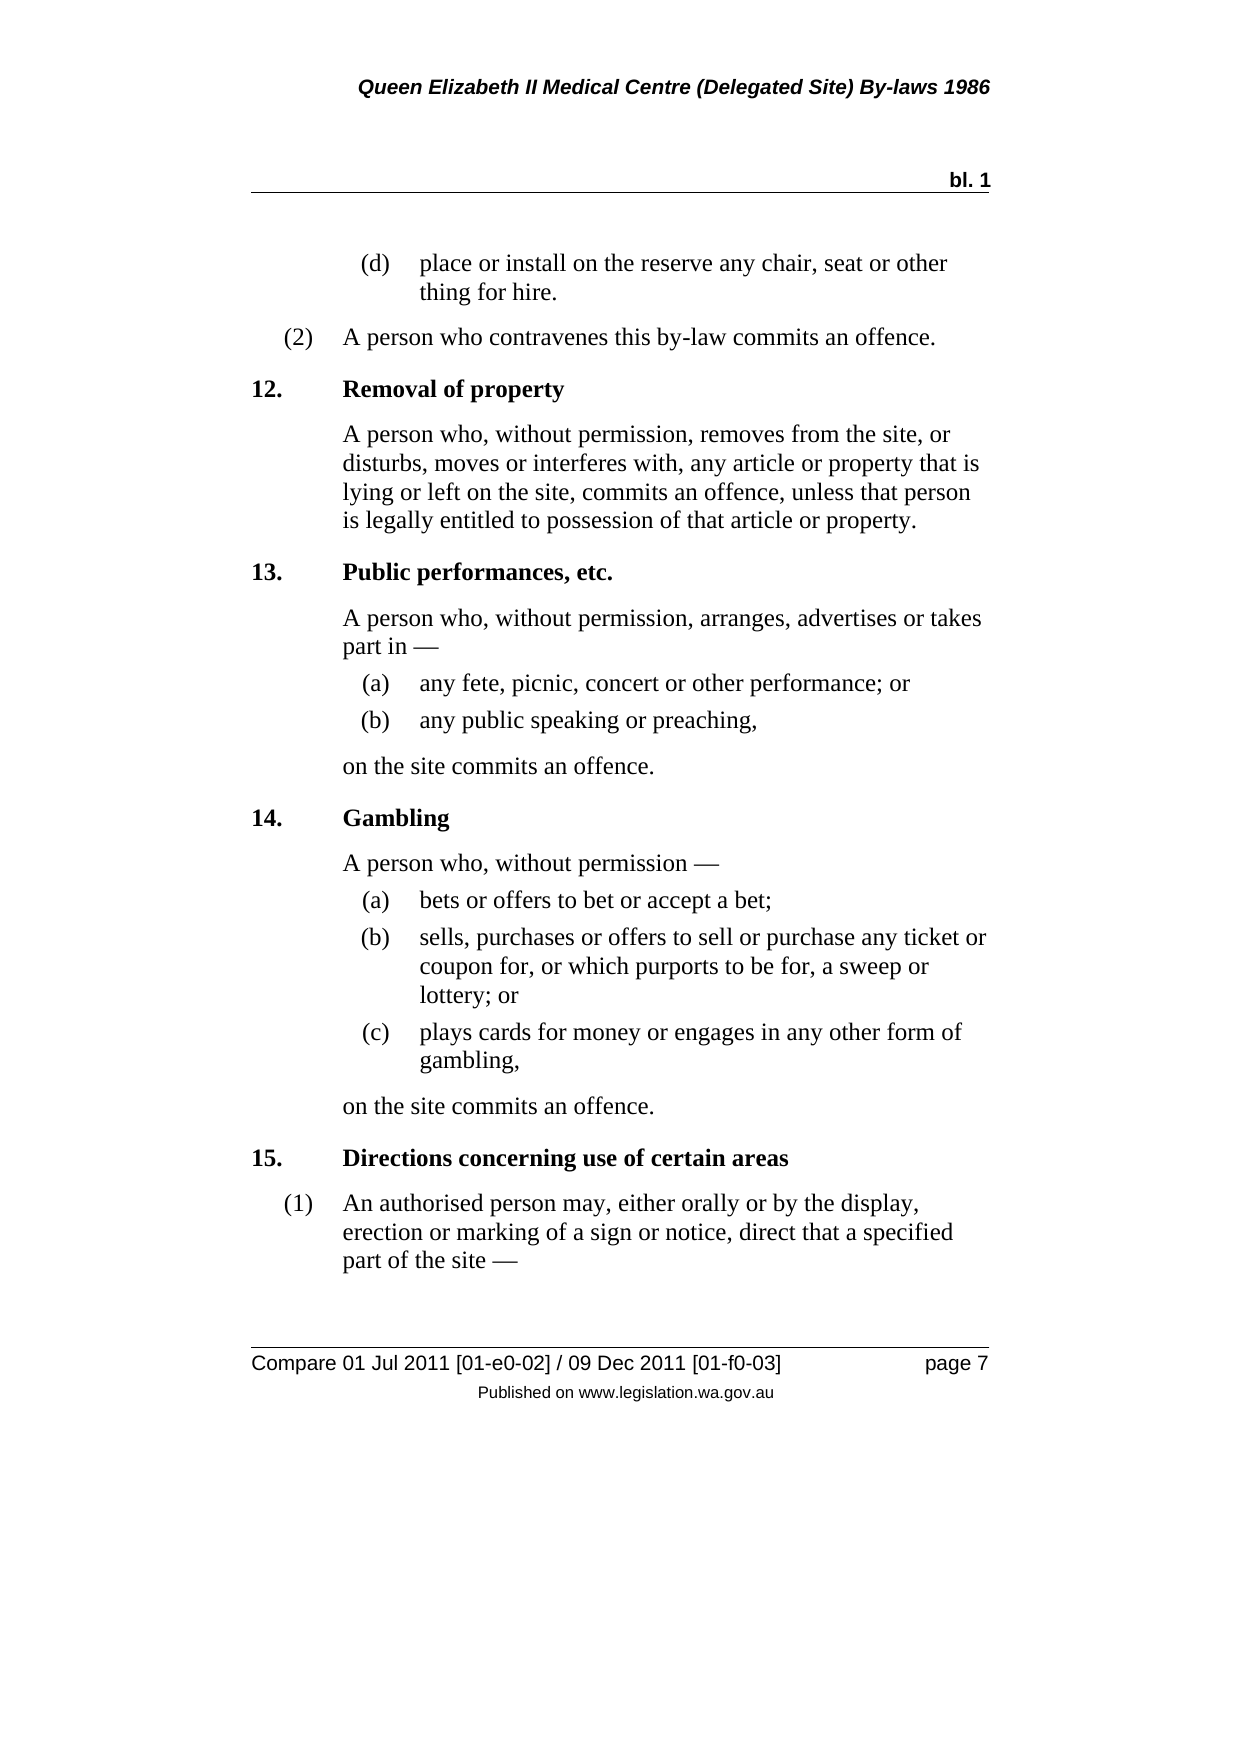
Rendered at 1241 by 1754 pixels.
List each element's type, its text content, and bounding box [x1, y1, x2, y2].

text (c) plays cards for money or engages in any other form of gambling, [251, 1017, 989, 1074]
subtitle 13. Public performances, etc. [251, 557, 989, 586]
text (a) any fete, picnic, concert or other performance; or [251, 668, 989, 697]
text on the site commits an offence. [251, 1091, 989, 1120]
text A person who, without permission — [251, 848, 989, 877]
text A person who, without permission, removes from the site, or disturbs, moves or interferes with, any article or property that is lying or left on the site, commits an offence, unless that person is legally entitled to possession of that article or property. [251, 419, 989, 534]
text (b) sells, purchases or offers to sell or purchase any ticket or coupon for, or which purports to be for, a sweep or lottery; or [251, 922, 989, 1008]
text (a) bets or offers to bet or accept a bet; [251, 885, 989, 914]
subtitle 14. Gambling [251, 803, 989, 831]
text (1) An authorised person may, either orally or by the display, erection or marking of a sign or notice, direct that a specified part of the site — [251, 1188, 989, 1274]
text (b) any public speaking or preaching, [251, 706, 989, 734]
text A person who, without permission, arranges, advertises or takes part in — [251, 603, 989, 660]
text on the site commits an offence. [251, 751, 989, 780]
subtitle 15. Directions concerning use of certain areas [251, 1143, 989, 1171]
text (d) place or install on the reserve any chair, seat or other thing for hire. [251, 248, 989, 306]
text (2) A person who contravenes this by-law commits an offence. [251, 322, 989, 351]
subtitle 12. Removal of property [251, 374, 989, 403]
